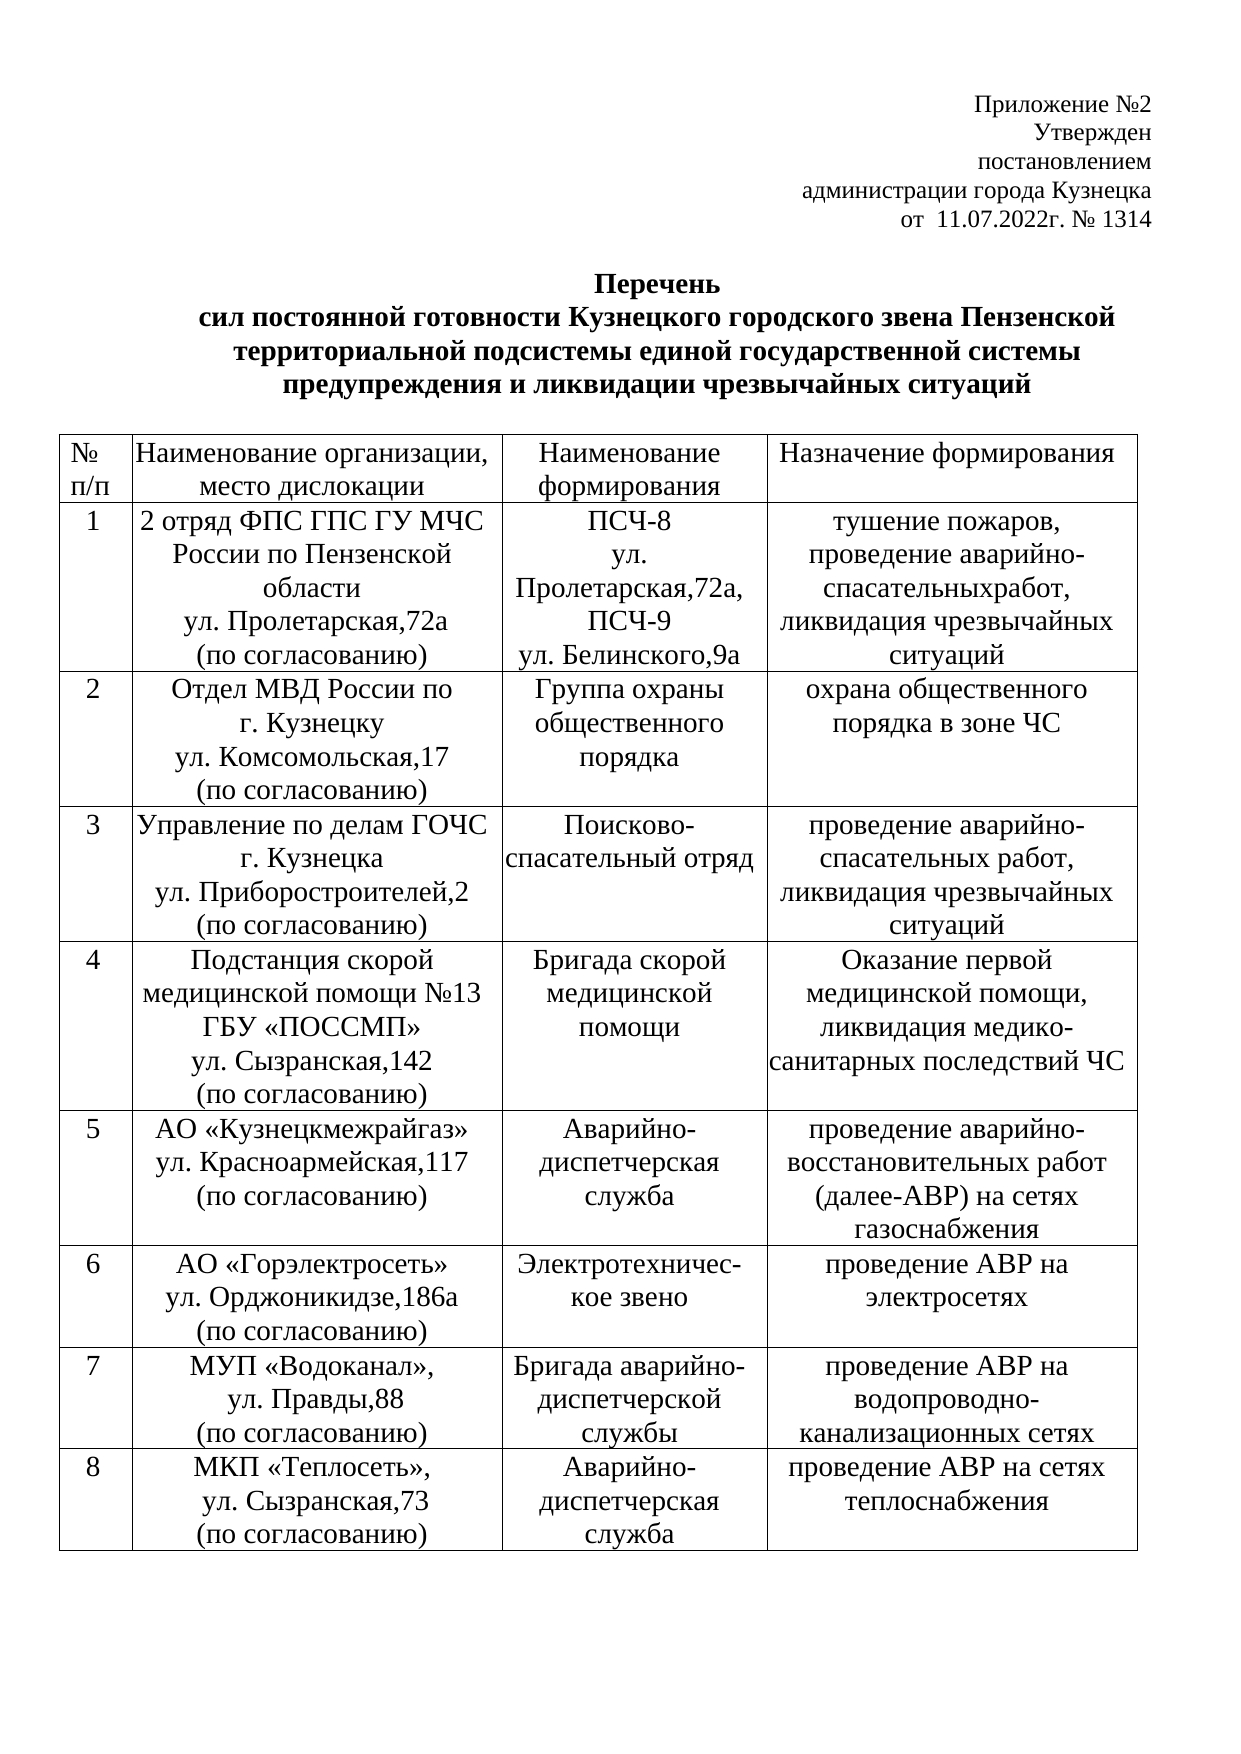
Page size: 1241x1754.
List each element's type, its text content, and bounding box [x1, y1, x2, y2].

table_cell Аварийно-диспетчерская служба [503, 1111, 767, 1245]
text сил постоянной готовности Кузнецкого городского звена Пензенской территориальной подсистемы единой государственной системы предупреждения и ликвидации чрезвычайных ситуаций [162, 299, 1152, 400]
text от 11.07.2022г. № 1314 [162, 204, 1152, 232]
table_cell 7 [60, 1348, 132, 1448]
table_cell Аварийно-диспетчерская служба [503, 1449, 767, 1550]
text Приложение №2 [162, 89, 1152, 117]
table_cell Поисково-спасательный отряд [503, 807, 767, 941]
text постановлением [162, 146, 1152, 175]
table_cell Бригада аварийно-диспетчерской службы [503, 1348, 767, 1448]
table_header № п/п [60, 435, 132, 502]
table_header Наименование организации, место дислокации [133, 435, 502, 502]
table_cell Оказание первой медицинской помощи, ликвидация медико-санитарных последствий ЧС [768, 942, 1137, 1110]
table_cell проведение АВР на электросетях [768, 1246, 1137, 1347]
table_cell проведение аварийно-восстановительных работ (далее-АВР) на сетях газоснабжения [768, 1111, 1137, 1245]
table_cell АО «Горэлектросеть» ул. Орджоникидзе,186а (по согласованию) [133, 1246, 502, 1347]
text Перечень [162, 266, 1152, 299]
table_cell МУП «Водоканал», ул. Правды,88 (по согласованию) [133, 1348, 502, 1448]
table_cell Управление по делам ГОЧС г. Кузнецка ул. Приборостроителей,2 (по согласованию) [133, 807, 502, 941]
table_cell проведение АВР на сетях теплоснабжения [768, 1449, 1137, 1550]
table_cell Бригада скорой медицинской помощи [503, 942, 767, 1110]
text администрации города Кузнецка [162, 175, 1152, 204]
table_cell Подстанция скорой медицинской помощи №13 ГБУ «ПОССМП» ул. Сызранская,142 (по согласованию) [133, 942, 502, 1110]
table_cell 5 [60, 1111, 132, 1245]
table_cell 8 [60, 1449, 132, 1550]
table_cell 1 [60, 503, 132, 671]
table_header Наименование формирования [503, 435, 767, 502]
text Утвержден [162, 117, 1152, 146]
table_cell проведение аварийно-спасательных работ, ликвидация чрезвычайных ситуаций [768, 807, 1137, 941]
table_header Назначение формирования [768, 435, 1137, 502]
table_cell тушение пожаров, проведение аварийно-спасательныхработ, ликвидация чрезвычайных ситуаций [768, 503, 1137, 671]
table_cell проведение АВР на водопроводно-канализационных сетях [768, 1348, 1137, 1448]
table_cell 2 [60, 672, 132, 806]
table_cell Отдел МВД России по г. Кузнецку ул. Комсомольская,17 (по согласованию) [133, 672, 502, 806]
table_cell 4 [60, 942, 132, 1110]
table_cell 2 отряд ФПС ГПС ГУ МЧС России по Пензенской области ул. Пролетарская,72а (по согласованию) [133, 503, 502, 671]
table_cell МКП «Теплосеть», ул. Сызранская,73 (по согласованию) [133, 1449, 502, 1550]
table_cell 3 [60, 807, 132, 941]
table_cell Группа охраны общественного порядка [503, 672, 767, 806]
table_cell охрана общественного порядка в зоне ЧС [768, 672, 1137, 806]
table_cell Электротехничес-кое звено [503, 1246, 767, 1347]
table_cell АО «Кузнецкмежрайгаз» ул. Красноармейская,117 (по согласованию) [133, 1111, 502, 1245]
table_cell 6 [60, 1246, 132, 1347]
table_cell ПСЧ-8 ул. Пролетарская,72а, ПСЧ-9 ул. Белинского,9а [503, 503, 767, 671]
